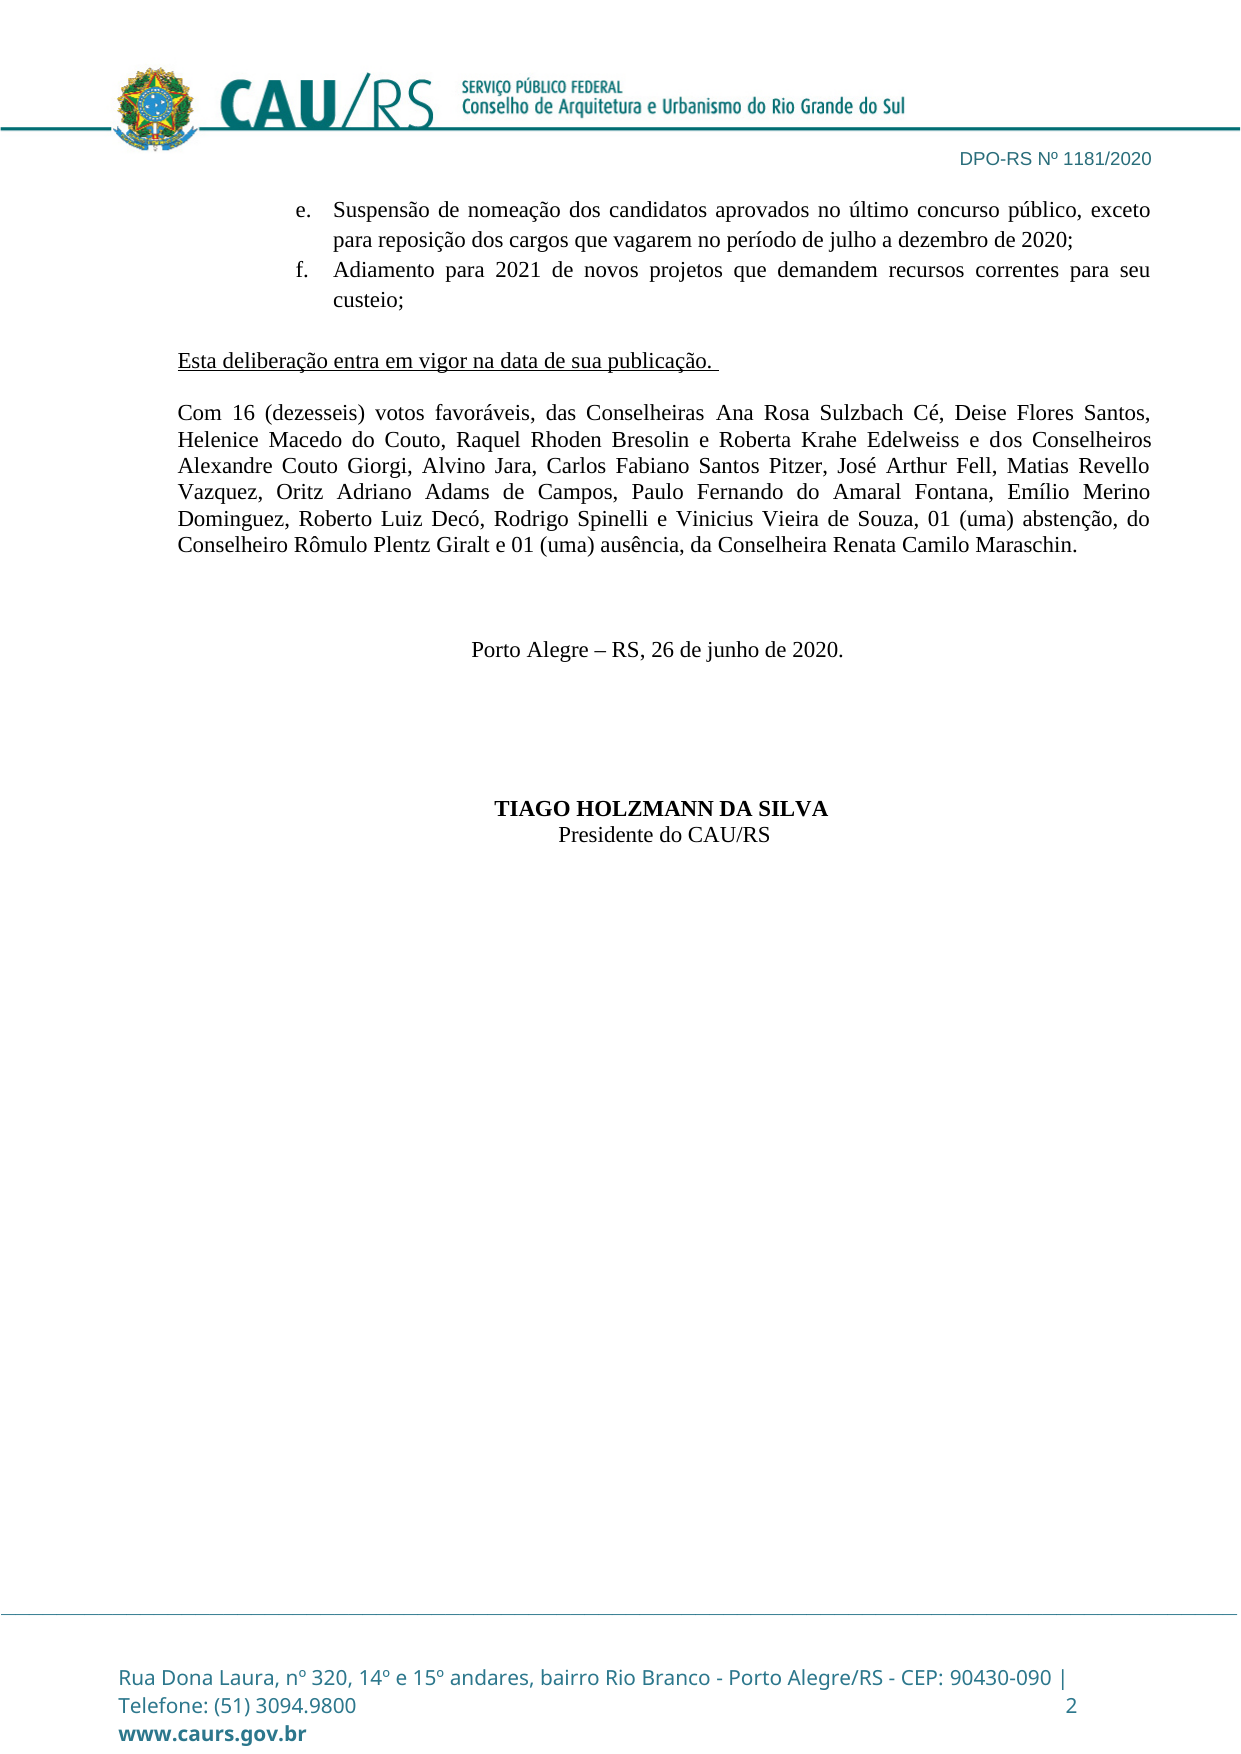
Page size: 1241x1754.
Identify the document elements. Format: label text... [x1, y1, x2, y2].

text Com 16 (dezesseis) votos favoráveis, das Conselheiras Ana Rosa Sulzbach Cé, Deise Flores Santos, Helenice Macedo do Couto, Raquel Rhoden Bresolin e Roberta Krahe Edelweiss e dos Conselheiros Alexandre Couto Giorgi, Alvino Jara, Carlos Fabiano Santos Pitzer, José Arthur Fell, Matias Revello Vazquez, Oritz Adriano Adams de Campos, Paulo Fernando do Amaral Fontana, Emílio Merino Dominguez, Roberto Luiz Decó, Rodrigo Spinelli e Vinicius Vieira de Souza, 01 (uma) abstenção, do Conselheiro Rômulo Plentz Giralt e 01 (uma) ausência, da Conselheira Renata Camilo Maraschin. [177, 399, 1152, 557]
picture [1143, 153, 1149, 162]
picture [1122, 153, 1128, 162]
list Porto Alegre – RS, 26 de junho de 2020. [177, 637, 1138, 663]
picture [988, 153, 997, 162]
list Esta deliberação entra em vigor na data de sua publicação. [177, 347, 1152, 373]
picture [0, 1, 1241, 162]
picture [962, 154, 970, 162]
text TIAGO HOLZMANN DA SILVA [177, 795, 1152, 821]
list Suspensão de nomeação dos candidatos aprovados no último concurso público, exceto para reposição dos cargos que vagarem no período de julho a dezembro de 2020; [295, 196, 1152, 252]
list Adiamento para 2021 de novos projetos que demandem recursos correntes para seu custeio; [295, 256, 1152, 313]
